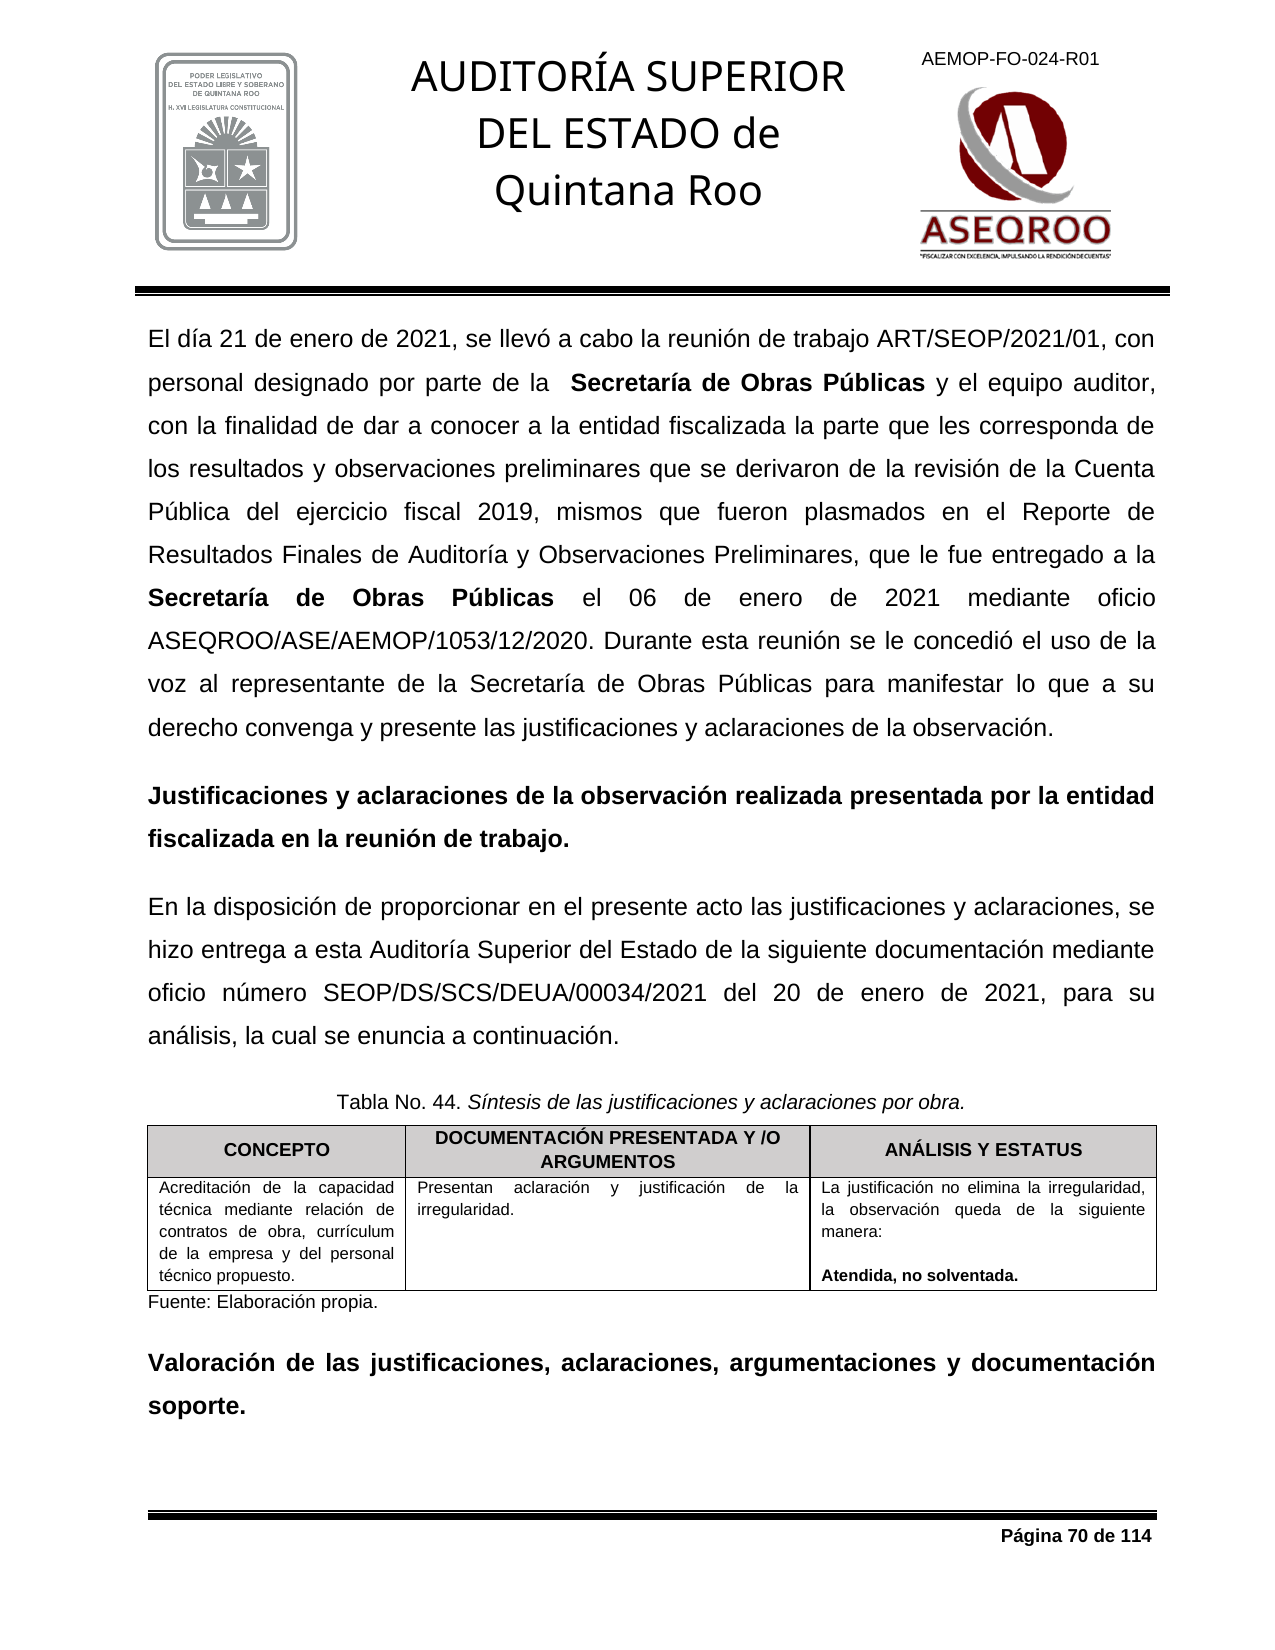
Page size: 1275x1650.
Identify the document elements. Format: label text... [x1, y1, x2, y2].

picture [920, 87, 1111, 259]
table_header CONCEPTO [148, 1126, 405, 1177]
text Fuente: Elaboración propia. [148, 1291, 1157, 1312]
table_cell La justificación no elimina la irregularidad, la observación queda de la siguiente manera: Atendida, no solventada. [811, 1178, 1156, 1289]
text En la disposición de proporcionar en el presente acto las justificaciones y aclaraciones, se hizo entrega a esta Auditoría Superior del Estado de la siguiente documentación mediante oficio número SEOP/DS/SCS/DEUA/00034/2021 del 20 de enero de 2021, para su análisis, la cual se enuncia a continuación. [148, 892, 1157, 1050]
table_header ANÁLISIS Y ESTATUS [811, 1126, 1156, 1177]
picture [153, 49, 299, 252]
table_header DOCUMENTACIÓN PRESENTADA Y /O ARGUMENTOS [406, 1126, 809, 1177]
text Tabla No. 44. Síntesis de las justificaciones y aclaraciones por obra. [148, 1089, 1157, 1113]
text Valoración de las justificaciones, aclaraciones, argumentaciones y documentación soporte. [148, 1348, 1157, 1420]
table_cell Acreditación de la capacidad técnica mediante relación de contratos de obra, currículum de la empresa y del personal técnico propuesto. [148, 1178, 405, 1289]
text El día 21 de enero de 2021, se llevó a cabo la reunión de trabajo ART/SEOP/2021/01, con personal designado por parte de la Secretaría de Obras Públicas y el equipo auditor, con la finalidad de dar a conocer a la entidad fiscalizada la parte que les corresponda de los resultados y observaciones preliminares que se derivaron de la revisión de la Cuenta Pública del ejercicio fiscal 2019, mismos que fueron plasmados en el Reporte de Resultados Finales de Auditoría y Observaciones Preliminares, que le fue entregado a la Secretaría de Obras Públicas el 06 de enero de 2021 mediante oficio ASEQROO/ASE/AEMOP/1053/12/2020. Durante esta reunión se le concedió el uso de la voz al representante de la Secretaría de Obras Públicas para manifestar lo que a su derecho convenga y presente las justificaciones y aclaraciones de la observación. [148, 324, 1157, 741]
text Justificaciones y aclaraciones de la observación realizada presentada por la entidad fiscalizada en la reunión de trabajo. [148, 781, 1157, 853]
table_cell Presentan aclaración y justificación de la irregularidad. [406, 1178, 809, 1289]
